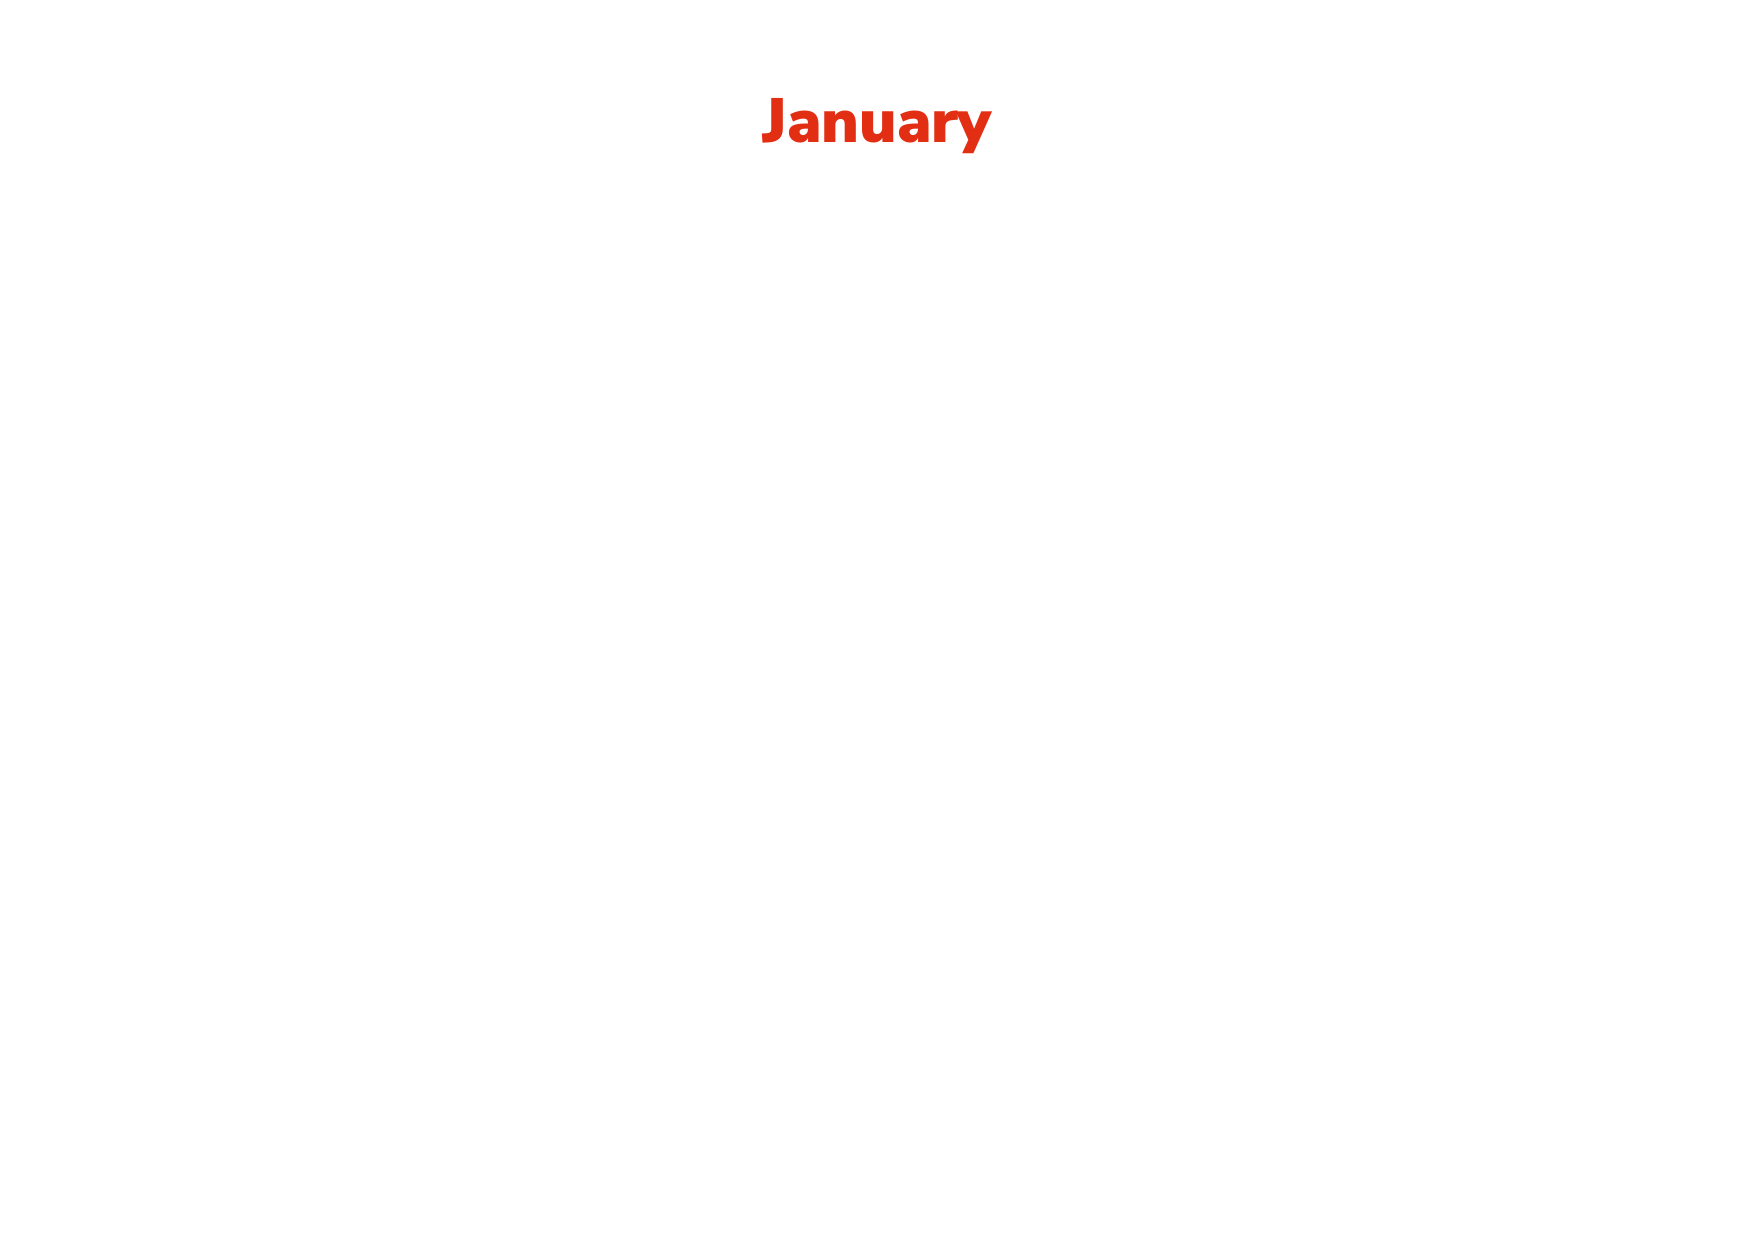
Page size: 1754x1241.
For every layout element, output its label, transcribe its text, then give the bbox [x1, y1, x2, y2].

subtitle January [75, 79, 1679, 164]
